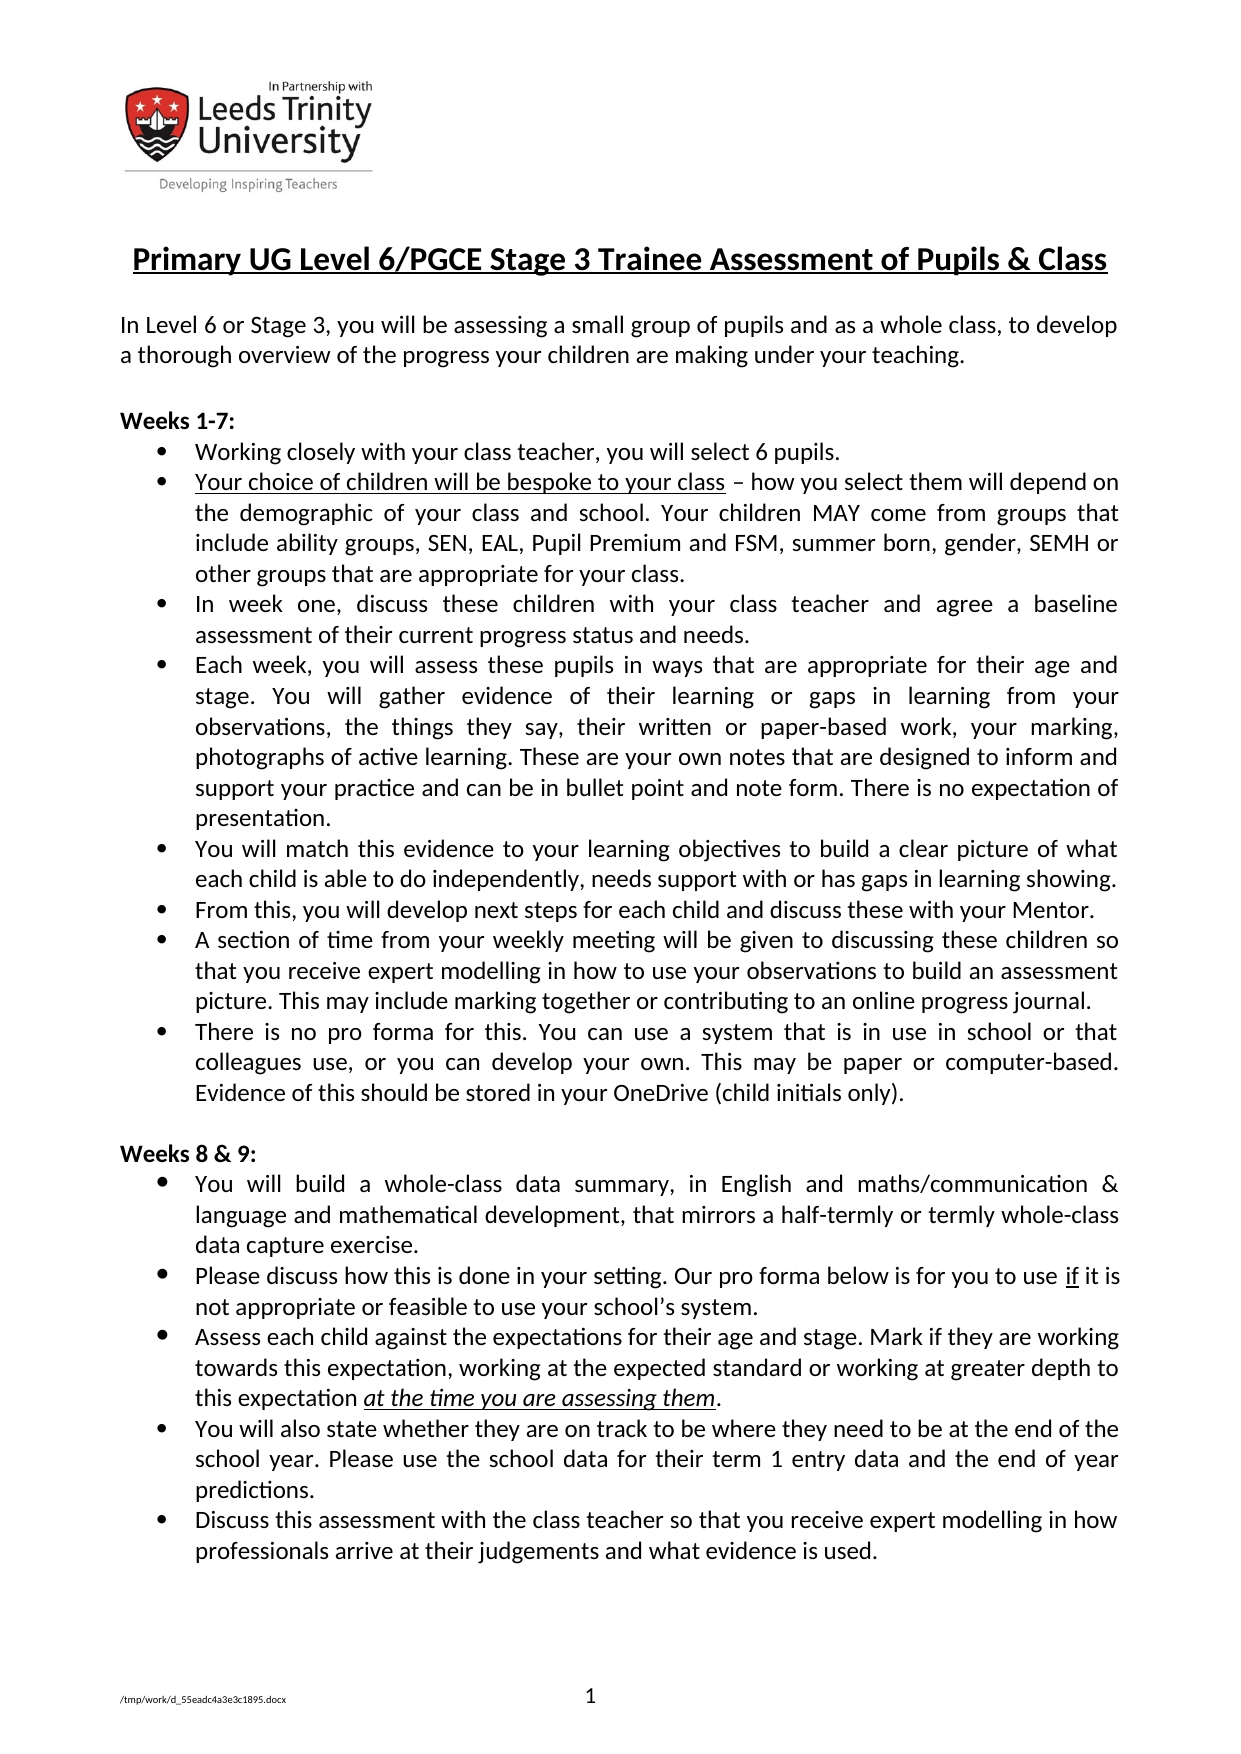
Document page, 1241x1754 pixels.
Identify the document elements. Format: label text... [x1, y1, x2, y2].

list Discuss this assessment with the class teacher so that you receive expert modelling in how professionals arrive at their judgements and what evidence is used. [157, 1504, 1120, 1566]
list A section of time from your weekly meeting will be given to discussing these children so that you receive expert modelling in how to use your observations to build an assessment picture. This may include marking together or contributing to an online progress journal. [157, 924, 1120, 1016]
list Your choice of children will be bespoke to your class – how you select them will depend on the demographic of your class and school. Your children MAY come from groups that include ability groups, SEN, EAL, Pupil Premium and FSM, summer born, gender, SEMH or other groups that are appropriate for your class. [157, 467, 1120, 589]
list In week one, discuss these children with your class teacher and agree a baseline assessment of their current progress status and needs. [157, 589, 1120, 650]
list You will build a whole-class data summary, in English and maths/communication & language and mathematical development, that mirrors a half-termly or termly whole-class data capture exercise. [157, 1168, 1120, 1260]
list There is no pro forma for this. You can use a system that is in use in school or that colleagues use, or you can develop your own. This may be paper or computer-based. Evidence of this should be stored in your OneDrive (child initials only). [157, 1016, 1120, 1107]
text Weeks 8 & 9: [120, 1138, 1120, 1168]
text In Level 6 or Stage 3, you will be assessing a small group of pupils and as a whole class, to develop a thorough overview of the progress your children are making under your teaching. [120, 309, 1120, 370]
list Assess each child against the expectations for their age and stage. Mark if they are working towards this expectation, working at the expected standard or working at greater depth to this expectation at the time you are assessing them. [157, 1321, 1120, 1413]
list You will also state whether they are on track to be where they need to be at the end of the school year. Please use the school data for their term 1 entry data and the end of year predictions. [157, 1413, 1120, 1504]
list Please discuss how this is done in your setting. Our pro forma below is for you to use if it is not appropriate or feasible to use your school’s system. [157, 1260, 1120, 1321]
text Primary UG Level 6/PGCE Stage 3 Trainee Assessment of Pupils & Class [120, 238, 1120, 278]
text Weeks 1-7: [120, 406, 1120, 436]
list You will match this evidence to your learning objectives to build a clear picture of what each child is able to do independently, needs support with or has gaps in learning showing. [157, 833, 1120, 894]
list From this, you will develop next steps for each child and discuss these with your Mentor. [157, 894, 1120, 924]
list Each week, you will assess these pupils in ways that are appropriate for their age and stage. You will gather evidence of their learning or gaps in learning from your observations, the things they say, their written or paper-based work, your marking, photographs of active learning. These are your own notes that are designed to inform and support your practice and can be in bullet point and note form. There is no expectation of presentation. [157, 650, 1120, 833]
picture [120, 75, 375, 197]
list Working closely with your class teacher, you will select 6 pupils. [157, 436, 1120, 467]
